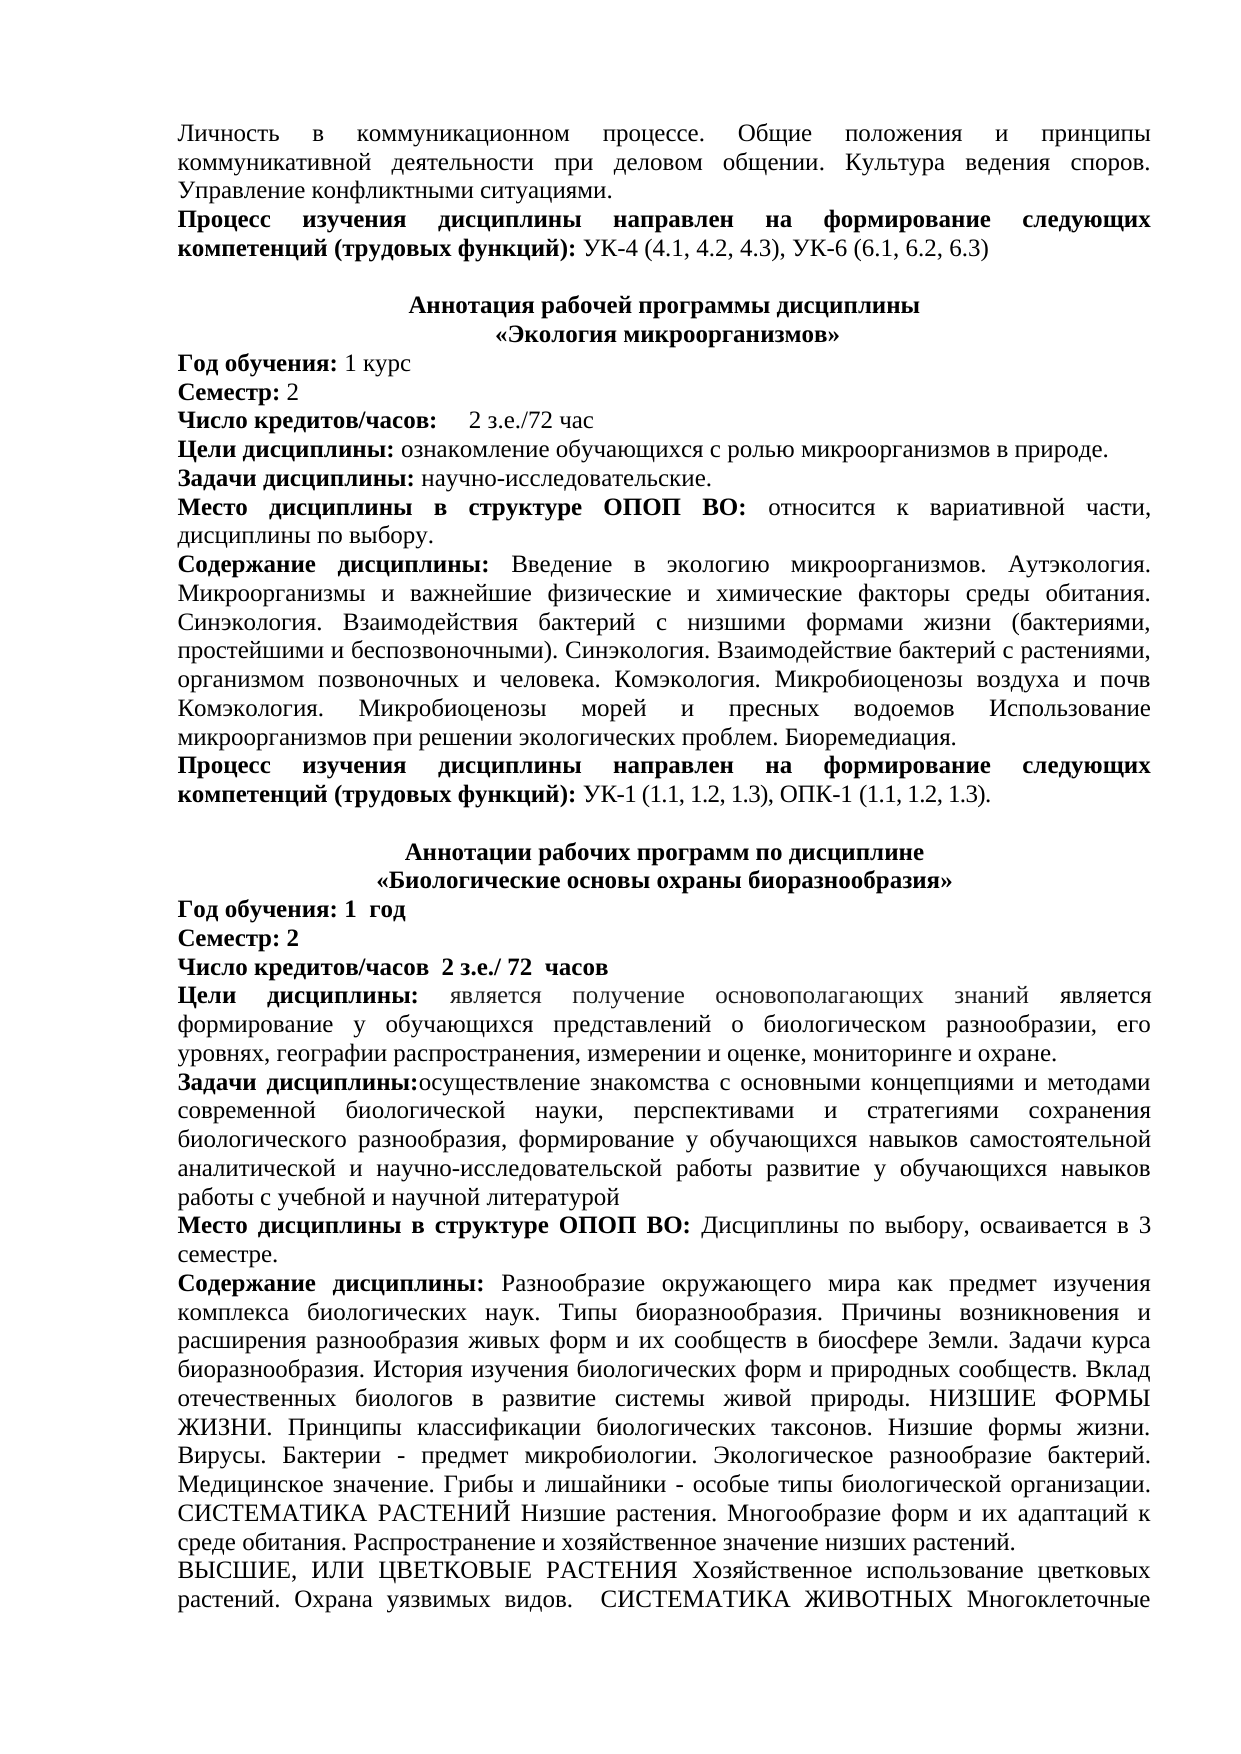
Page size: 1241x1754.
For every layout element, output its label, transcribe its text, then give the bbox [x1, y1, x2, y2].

text Место дисциплины в структуре ОПОП ВО: относится к вариативной части, дисциплины по выбору. [177, 492, 1152, 549]
text «Биологические основы охраны биоразнообразия» [177, 866, 1152, 894]
text Задачи дисциплины:осуществление знакомства с основными концепциями и методами современной биологической науки, перспективами и стратегиями сохранения биологического разнообразия, формирование у обучающихся навыков самостоятельной аналитической и научно-исследовательской работы развитие у обучающихся навыков работы с учебной и научной литературой [177, 1067, 1152, 1211]
text Число кредитов/часов 2 з.е./ 72 часов [177, 952, 1152, 981]
text Цели дисциплины: является получение основополагающих знаний является формирование у обучающихся представлений о биологическом разнообразии, его уровнях, географии распространения, измерении и оценке, мониторинге и охране. [177, 981, 1152, 1067]
text Цели дисциплины: ознакомление обучающихся с ролью микроорганизмов в природе. [177, 434, 1152, 463]
text Место дисциплины в структуре ОПОП ВО: Дисциплины по выбору, осваивается в 3 семестре. [177, 1211, 1152, 1268]
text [177, 118, 1152, 204]
text Год обучения: 1 курс [177, 348, 1152, 377]
text Семестр: 2 [177, 377, 1152, 406]
text Аннотации рабочих программ по дисциплине [177, 837, 1152, 866]
text Процесс изучения дисциплины направлен на формирование следующих компетенций (трудовых функций): УК-1 (1.1, 1.2, 1.3), ОПК-1 (1.1, 1.2, 1.3). [177, 751, 1152, 808]
text Год обучения: 1 год [177, 894, 1152, 923]
text Семестр: 2 [177, 923, 1152, 952]
text Содержание дисциплины: Введение в экологию микроорганизмов. Аутэкология. Микроорганизмы и важнейшие физические и химические факторы среды обитания. Синэкология. Взаимодействия бактерий с низшими формами жизни (бактериями, простейшими и беспозвоночными). Синэкология. Взаимодействие бактерий с растениями, организмом позвоночных и человека. Комэкология. Микробиоценозы воздуха и почв Комэкология. Микробиоценозы морей и пресных водоемов Использование микроорганизмов при решении экологических проблем. Биоремедиация. [177, 549, 1152, 751]
text Число кредитов/часов: 2 з.е./72 час [177, 406, 1152, 434]
text Содержание дисциплины: Разнообразие окружающего мира как предмет изучения комплекса биологических наук. Типы биоразнообразия. Причины возникновения и расширения разнообразия живых форм и их сообществ в биосфере Земли. Задачи курса биоразнообразия. История изучения биологических форм и природных сообществ. Вклад отечественных биологов в развитие системы живой природы. НИЗШИЕ ФОРМЫ ЖИЗНИ. Принципы классификации биологических таксонов. Низшие формы жизни. Вирусы. Бактерии - предмет микробиологии. Экологическое разнообразие бактерий. Медицинское значение. Грибы и лишайники - особые типы биологической организации. СИСТЕМАТИКА РАСТЕНИЙ Низшие растения. Многообразие форм и их адаптаций к среде обитания. Распространение и хозяйственное значение низших растений. [177, 1268, 1152, 1556]
text Задачи дисциплины: научно-исследовательские. [177, 463, 1152, 492]
text Аннотация рабочей программы дисциплины [177, 291, 1152, 319]
text Процесс изучения дисциплины направлен на формирование следующих компетенций (трудовых функций): УК-4 (4.1, 4.2, 4.3), УК-6 (6.1, 6.2, 6.3) [177, 204, 1152, 262]
text «Экология микроорганизмов» [177, 319, 1152, 348]
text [177, 1556, 1152, 1613]
